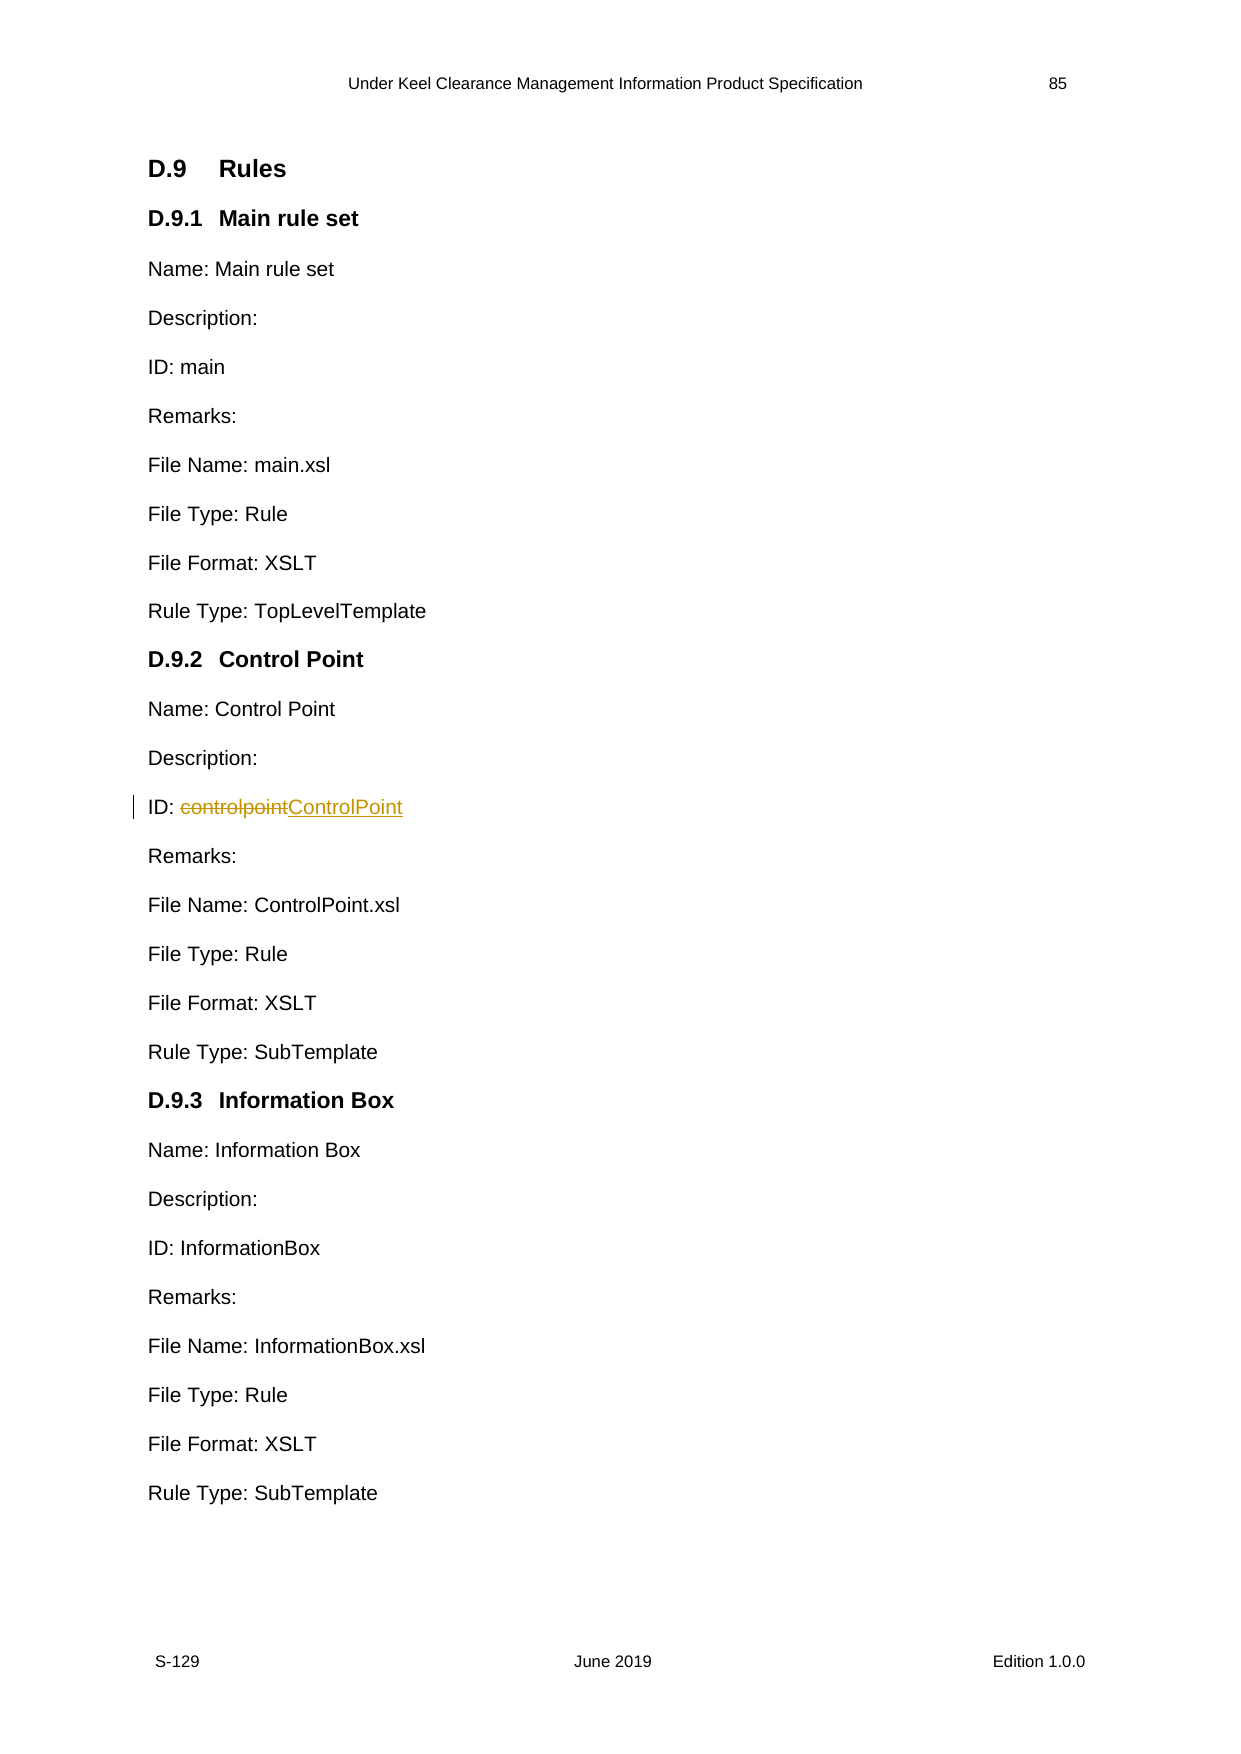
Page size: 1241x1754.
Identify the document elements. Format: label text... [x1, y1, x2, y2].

text Rules [148, 154, 1092, 183]
text Rule Type: TopLevelTemplate [148, 599, 1092, 623]
text File Format: XSLT [148, 550, 1092, 574]
text Rule Type: SubTemplate [148, 1040, 1092, 1064]
text ID: [148, 795, 1092, 819]
text Remarks: [148, 403, 1092, 427]
text Description: [148, 1187, 1092, 1211]
text Name: Information Box [148, 1138, 1092, 1162]
subtitle Main rule set [148, 208, 1092, 232]
text File Type: Rule [148, 1383, 1092, 1407]
text File Name: InformationBox.xsl [148, 1334, 1092, 1358]
text File Format: XSLT [148, 1432, 1092, 1456]
text File Name: main.xsl [148, 452, 1092, 476]
text ID: main [148, 354, 1092, 378]
text Rule Type: SubTemplate [148, 1481, 1092, 1504]
text Remarks: [148, 844, 1092, 868]
text Name: Main rule set [148, 257, 1092, 281]
text ID: InformationBox [148, 1236, 1092, 1260]
text File Name: ControlPoint.xsl [148, 893, 1092, 917]
subtitle Information Box [148, 1089, 1092, 1113]
text File Type: Rule [148, 942, 1092, 966]
text Description: [148, 306, 1092, 329]
text Remarks: [148, 1285, 1092, 1309]
text Description: [148, 746, 1092, 770]
text Name: Control Point [148, 697, 1092, 721]
subtitle Control Point [148, 648, 1092, 672]
text File Type: Rule [148, 501, 1092, 525]
text File Format: XSLT [148, 991, 1092, 1015]
